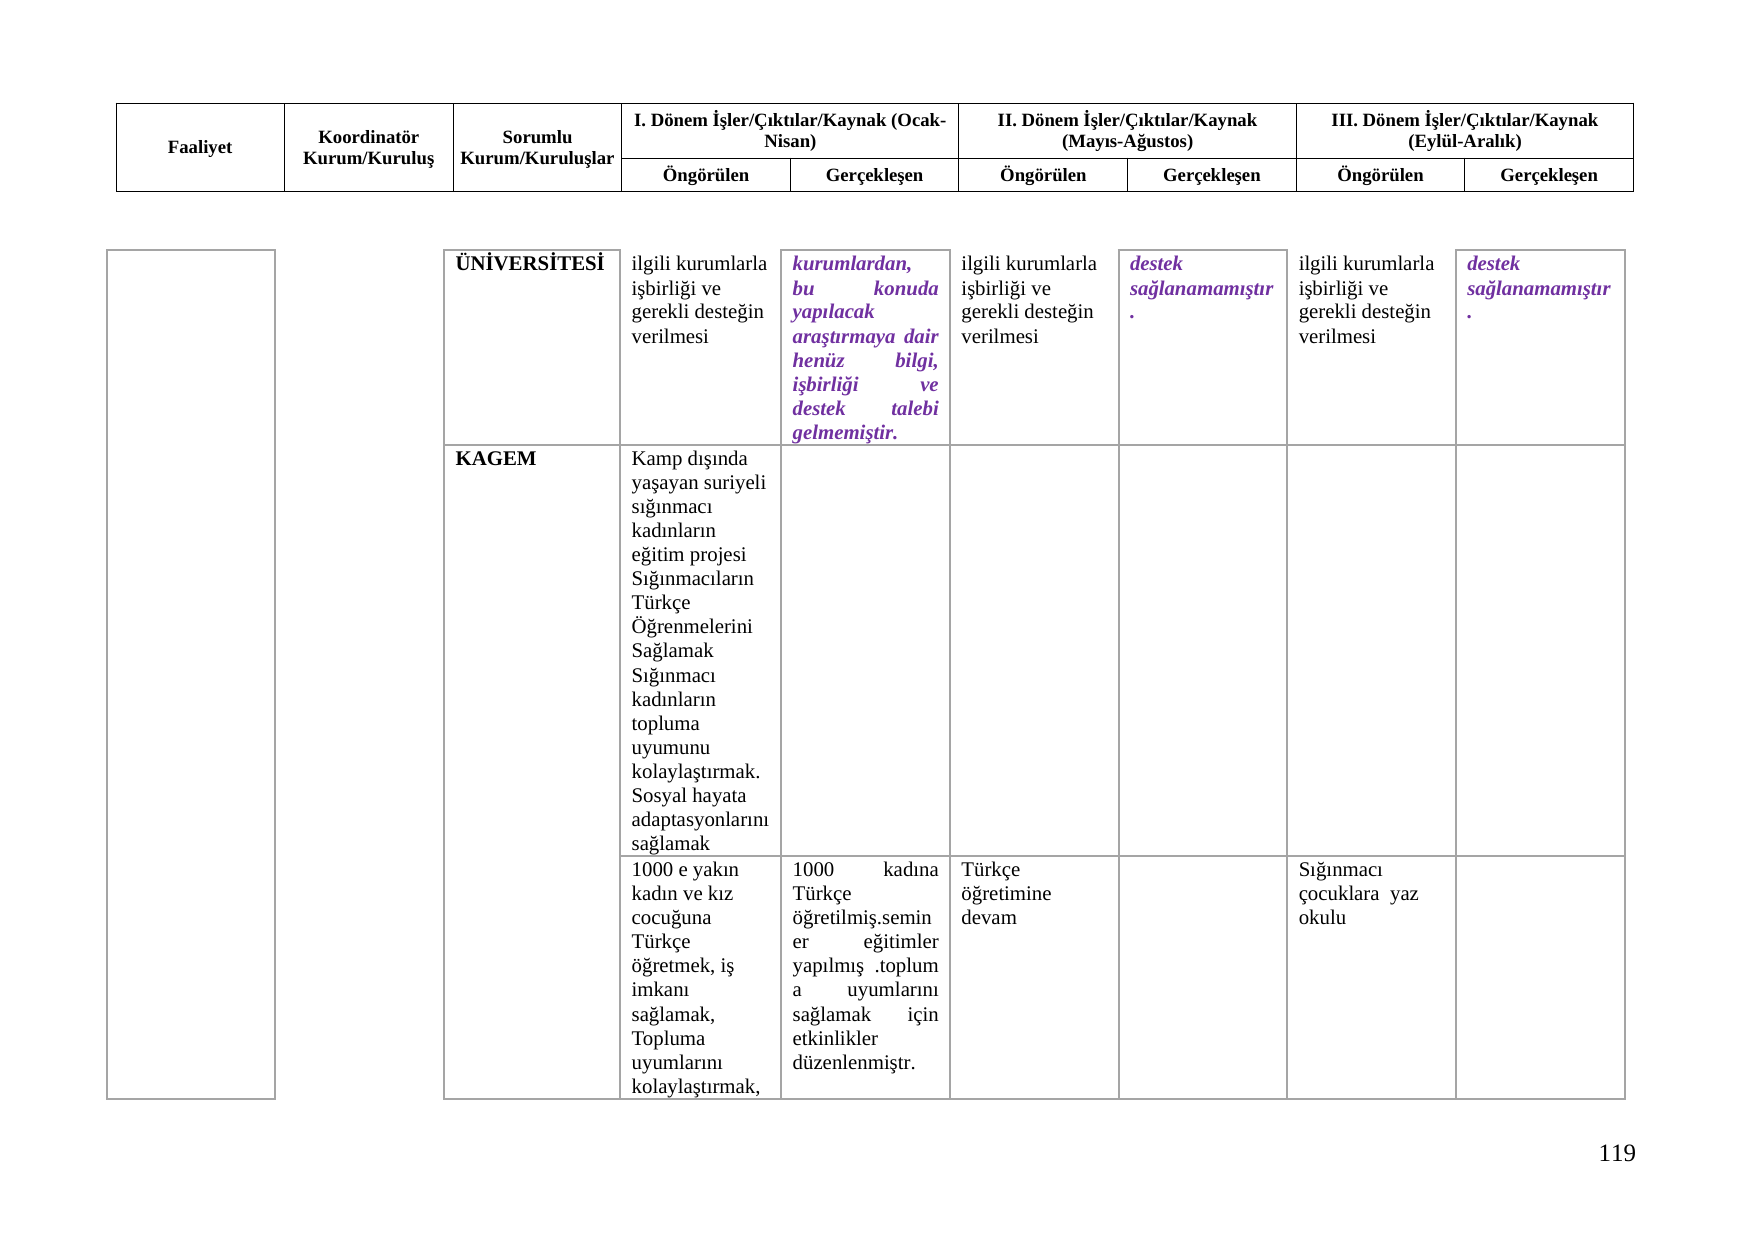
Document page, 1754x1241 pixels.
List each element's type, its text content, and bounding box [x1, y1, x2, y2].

table_cell KAGEM [445, 446, 619, 1098]
table_cell [1120, 446, 1286, 855]
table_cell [1288, 249, 1455, 444]
table_cell Kamp dışında yaşayan suriyeli sığınmacı kadınların eğitim projesi Sığınmacıların Türkçe Öğrenmelerini Sağlamak Sığınmacı kadınların topluma uyumunu kolaylaştırmak. Sosyal hayata adaptasyonlarını sağlamak [621, 446, 780, 855]
table_cell [1288, 446, 1455, 855]
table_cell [782, 251, 949, 444]
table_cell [621, 249, 780, 444]
table_cell [1457, 446, 1624, 855]
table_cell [782, 857, 949, 1098]
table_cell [951, 857, 1118, 1098]
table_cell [951, 249, 1118, 444]
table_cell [621, 857, 780, 1098]
table_cell [1457, 857, 1624, 1098]
table_cell [782, 446, 949, 855]
table_cell GAZİ ÜNİVERSİTESİ [445, 251, 619, 444]
table_cell [951, 446, 1118, 855]
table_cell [1120, 251, 1286, 444]
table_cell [1457, 251, 1624, 444]
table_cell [1288, 857, 1455, 1098]
table_cell [1120, 857, 1286, 1098]
